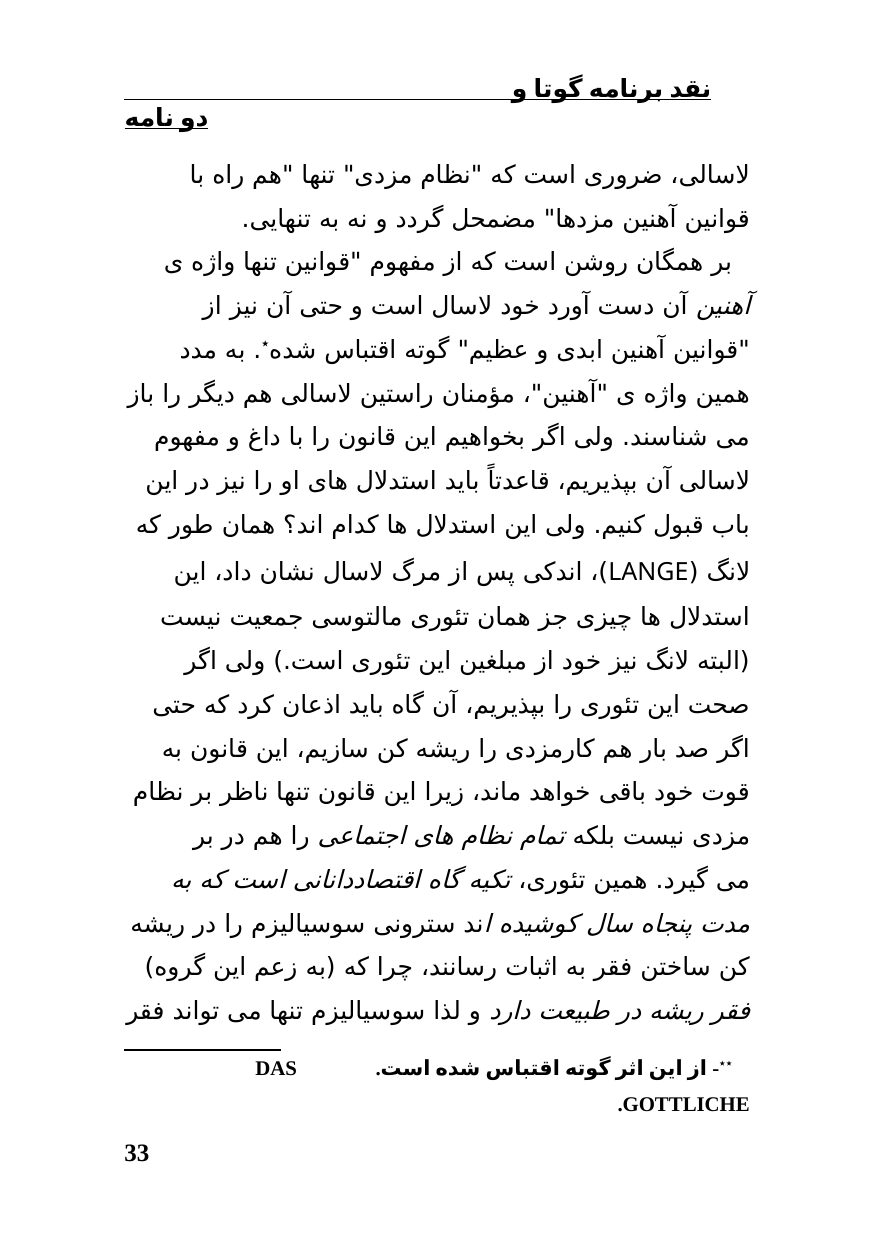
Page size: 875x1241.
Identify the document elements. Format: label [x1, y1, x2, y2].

text [124, 160, 750, 233]
text [124, 248, 750, 1025]
